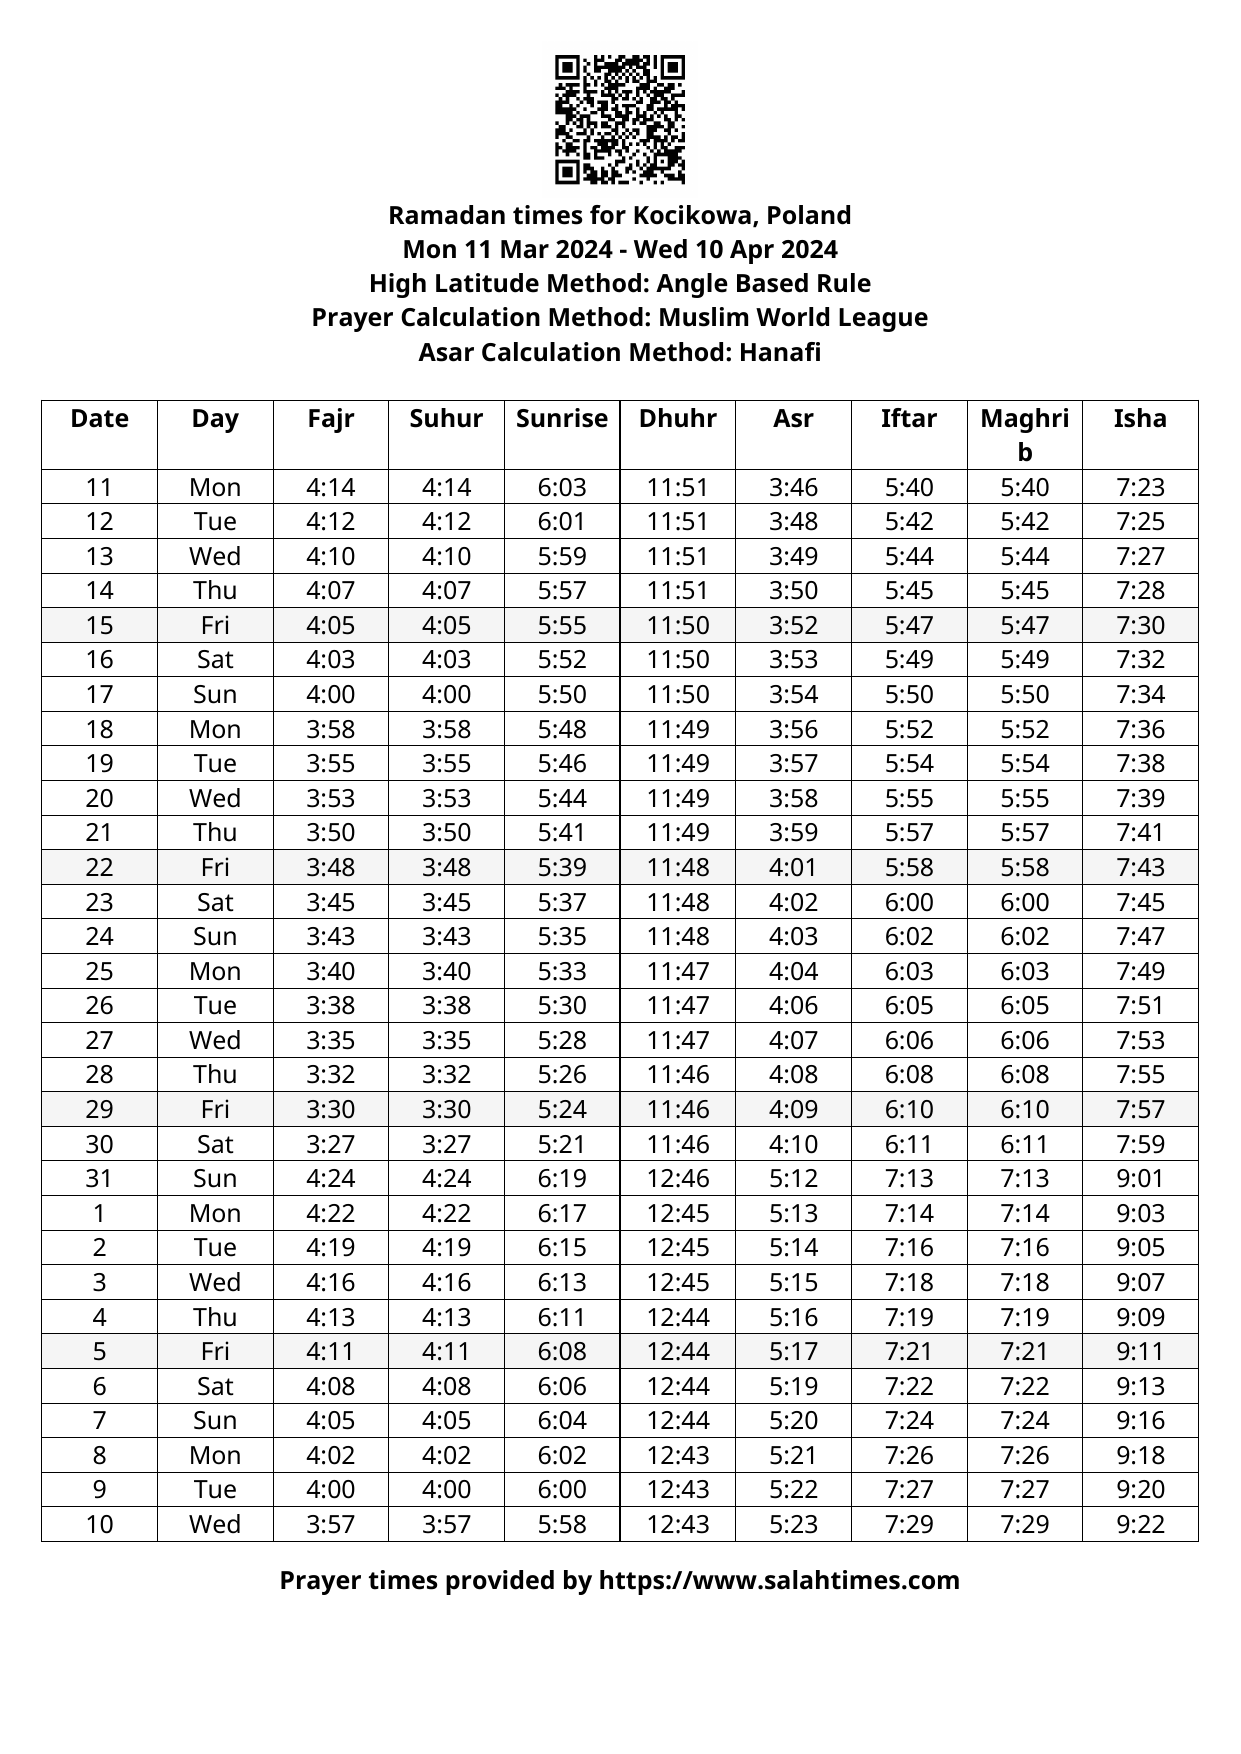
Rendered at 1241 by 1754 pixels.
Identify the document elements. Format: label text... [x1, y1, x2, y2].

table_cell 11:48 [621, 850, 735, 884]
table_cell 6 [42, 1369, 157, 1402]
table_cell Sun [158, 677, 273, 711]
table_cell 5:45 [968, 574, 1082, 607]
table_cell 6:06 [852, 1023, 967, 1057]
table_cell 11:50 [621, 643, 735, 676]
table_cell 26 [42, 989, 157, 1022]
table_cell 12:45 [621, 1265, 735, 1299]
table_cell 7:27 [1083, 539, 1198, 572]
table_cell Fri [158, 608, 273, 642]
table_cell Sat [158, 885, 273, 918]
table_cell 7:30 [1083, 608, 1198, 642]
table_cell 5:55 [968, 781, 1082, 814]
table_cell Wed [158, 781, 273, 814]
table_cell 7:53 [1083, 1023, 1198, 1057]
table_cell 9:07 [1083, 1265, 1198, 1299]
table_cell 7:14 [852, 1196, 967, 1229]
table_cell 3:56 [736, 712, 851, 745]
table_cell 4:07 [274, 574, 388, 607]
table_cell 4:22 [274, 1196, 388, 1229]
table_cell 6:00 [968, 885, 1082, 918]
table_cell 4:16 [389, 1265, 504, 1299]
table_cell 5:58 [968, 850, 1082, 884]
table_cell 5:44 [968, 539, 1082, 572]
table_cell 3:30 [274, 1092, 388, 1126]
table_cell 7:49 [1083, 954, 1198, 987]
table_cell 5:47 [968, 608, 1082, 642]
table_cell Tue [158, 746, 273, 780]
table_cell 5:30 [505, 989, 619, 1022]
table_cell 7:45 [1083, 885, 1198, 918]
table_cell 6:11 [505, 1300, 619, 1333]
table_cell Mon [158, 712, 273, 745]
table_cell 11:49 [621, 816, 735, 849]
table_cell Thu [158, 574, 273, 607]
table_cell 7:34 [1083, 677, 1198, 711]
text Mon 11 Mar 2024 - Wed 10 Apr 2024 [42, 232, 1198, 266]
table_cell 11:51 [621, 539, 735, 572]
table_cell 4:10 [389, 539, 504, 572]
table_cell 3:38 [274, 989, 388, 1022]
table_cell 5:55 [852, 781, 967, 814]
table_cell 13 [42, 539, 157, 572]
table_cell 3:43 [389, 919, 504, 953]
table_cell 28 [42, 1058, 157, 1091]
table_cell 4:10 [274, 539, 388, 572]
table_cell 18 [42, 712, 157, 745]
table_cell Mon [158, 954, 273, 987]
table_cell 4:03 [389, 643, 504, 676]
table_cell 2 [42, 1231, 157, 1264]
table_cell Tue [158, 989, 273, 1022]
table_cell 7:47 [1083, 919, 1198, 953]
table_cell 4:24 [274, 1161, 388, 1195]
table_cell 21 [42, 816, 157, 849]
table_cell 5:39 [505, 850, 619, 884]
table_cell 24 [42, 919, 157, 953]
table_cell 7:28 [1083, 574, 1198, 607]
table_cell 4:07 [389, 574, 504, 607]
table_cell 3:58 [274, 712, 388, 745]
table_cell 4 [42, 1300, 157, 1333]
table_cell 3:55 [274, 746, 388, 780]
table_cell 7:24 [968, 1404, 1082, 1437]
text High Latitude Method: Angle Based Rule [42, 266, 1198, 300]
table_cell 3:32 [389, 1058, 504, 1091]
table_cell 6:11 [968, 1127, 1082, 1160]
table_cell 9 [42, 1473, 157, 1506]
table_cell Mon [158, 470, 273, 503]
table_cell 3:50 [736, 574, 851, 607]
table_cell 4:03 [736, 919, 851, 953]
table_cell 5:45 [852, 574, 967, 607]
table_cell 11:47 [621, 989, 735, 1022]
table_cell 7:59 [1083, 1127, 1198, 1160]
table_cell 7:51 [1083, 989, 1198, 1022]
table_cell 23 [42, 885, 157, 918]
table_cell 4:14 [274, 470, 388, 503]
table_cell 6:08 [968, 1058, 1082, 1091]
table_cell 27 [42, 1023, 157, 1057]
table_cell 7:41 [1083, 816, 1198, 849]
table_cell 19 [42, 746, 157, 780]
table_cell 7:32 [1083, 643, 1198, 676]
table_cell 5:57 [968, 816, 1082, 849]
table_cell 5:42 [968, 504, 1082, 538]
table_cell 5:47 [852, 608, 967, 642]
table_cell 5:14 [736, 1231, 851, 1264]
table_header Suhur [389, 401, 504, 469]
table_cell 5:49 [852, 643, 967, 676]
table_cell 5:15 [736, 1265, 851, 1299]
table_cell 5:48 [505, 712, 619, 745]
table_cell 4:08 [274, 1369, 388, 1402]
table_header Sunrise [505, 401, 619, 469]
table_cell 7:43 [1083, 850, 1198, 884]
table_cell 6:01 [505, 504, 619, 538]
table_cell 4:00 [389, 677, 504, 711]
table_cell 3:48 [274, 850, 388, 884]
table_cell 9:03 [1083, 1196, 1198, 1229]
table_cell 4:01 [736, 850, 851, 884]
table_cell Mon [158, 1196, 273, 1229]
table_cell 6:02 [505, 1438, 619, 1472]
table_cell 3 [42, 1265, 157, 1299]
table_cell 3:27 [274, 1127, 388, 1160]
table_cell 7:57 [1083, 1092, 1198, 1126]
table_cell 5:49 [968, 643, 1082, 676]
text Prayer times provided by https://www.salahtimes.com [42, 1563, 1198, 1597]
table_cell 25 [42, 954, 157, 987]
table_cell 3:50 [389, 816, 504, 849]
table_cell 3:43 [274, 919, 388, 953]
table_cell 9:22 [1083, 1507, 1198, 1541]
table_cell 5:52 [505, 643, 619, 676]
table_cell Tue [158, 1473, 273, 1506]
table_cell 5:52 [852, 712, 967, 745]
table_cell 6:11 [852, 1127, 967, 1160]
table_cell 22 [42, 850, 157, 884]
table_cell 6:06 [968, 1023, 1082, 1057]
table_cell 5:35 [505, 919, 619, 953]
table_cell 4:22 [389, 1196, 504, 1229]
table_cell 4:02 [274, 1438, 388, 1472]
table_cell 10 [42, 1507, 157, 1541]
table_cell 5:16 [736, 1300, 851, 1333]
table_cell 1 [42, 1196, 157, 1229]
table_cell 11 [42, 470, 157, 503]
table_cell 11:47 [621, 954, 735, 987]
table_cell 7:23 [1083, 470, 1198, 503]
table_cell 7:19 [852, 1300, 967, 1333]
table_cell 5:22 [736, 1473, 851, 1506]
picture [542, 41, 699, 198]
table_cell 5:26 [505, 1058, 619, 1091]
table_cell 7:22 [968, 1369, 1082, 1402]
table_cell 3:53 [389, 781, 504, 814]
table_cell 3:32 [274, 1058, 388, 1091]
table_cell 9:16 [1083, 1404, 1198, 1437]
table_cell Wed [158, 539, 273, 572]
table_cell 3:35 [274, 1023, 388, 1057]
table_cell 5:50 [505, 677, 619, 711]
table_cell 4:05 [389, 1404, 504, 1437]
table_cell 7:13 [968, 1161, 1082, 1195]
table_cell 4:19 [274, 1231, 388, 1264]
table_cell 7:13 [852, 1161, 967, 1195]
table_cell 12:45 [621, 1196, 735, 1229]
table_cell 3:53 [736, 643, 851, 676]
table_cell 3:49 [736, 539, 851, 572]
table_cell 6:10 [852, 1092, 967, 1126]
table_cell 5:46 [505, 746, 619, 780]
table_cell 3:30 [389, 1092, 504, 1126]
table_cell 3:46 [736, 470, 851, 503]
table_cell 11:48 [621, 919, 735, 953]
table_cell 6:08 [852, 1058, 967, 1091]
table_cell 5:40 [968, 470, 1082, 503]
table_cell 9:11 [1083, 1334, 1198, 1368]
table_cell Wed [158, 1507, 273, 1541]
table_cell 3:58 [736, 781, 851, 814]
table_cell Fri [158, 1334, 273, 1368]
table_cell 12:44 [621, 1334, 735, 1368]
table_cell 3:57 [736, 746, 851, 780]
table_cell 3:58 [389, 712, 504, 745]
table_cell 4:11 [274, 1334, 388, 1368]
table_cell 6:19 [505, 1161, 619, 1195]
table_cell 5:44 [852, 539, 967, 572]
table_cell 4:03 [274, 643, 388, 676]
table_cell Thu [158, 1300, 273, 1333]
table_cell 7:18 [968, 1265, 1082, 1299]
table_cell 5:24 [505, 1092, 619, 1126]
table_cell 7:21 [852, 1334, 967, 1368]
table_cell 5:21 [505, 1127, 619, 1160]
table_cell 5:19 [736, 1369, 851, 1402]
table_cell Sun [158, 919, 273, 953]
table_cell 3:59 [736, 816, 851, 849]
table_header Isha [1083, 401, 1198, 469]
table_cell 6:08 [505, 1334, 619, 1368]
table_cell 5:17 [736, 1334, 851, 1368]
table_cell 4:05 [274, 608, 388, 642]
table_cell 12:44 [621, 1404, 735, 1437]
table_header Maghrib [968, 401, 1082, 469]
table_cell 4:08 [389, 1369, 504, 1402]
table_cell 5:21 [736, 1438, 851, 1472]
table_header Asr [736, 401, 851, 469]
table_cell 6:03 [968, 954, 1082, 987]
table_cell 4:00 [389, 1473, 504, 1506]
table_cell Tue [158, 504, 273, 538]
table_cell 3:48 [736, 504, 851, 538]
table_cell 4:02 [389, 1438, 504, 1472]
table_cell 7:36 [1083, 712, 1198, 745]
table_cell 3:27 [389, 1127, 504, 1160]
table_cell Mon [158, 1438, 273, 1472]
table_cell Fri [158, 1092, 273, 1126]
table_cell 11:49 [621, 746, 735, 780]
table_cell 11:46 [621, 1127, 735, 1160]
table_cell 6:02 [852, 919, 967, 953]
table_cell 4:24 [389, 1161, 504, 1195]
table_cell 7:22 [852, 1369, 967, 1402]
table_cell 7:14 [968, 1196, 1082, 1229]
table_cell 3:55 [389, 746, 504, 780]
table_cell 6:13 [505, 1265, 619, 1299]
table_cell 15 [42, 608, 157, 642]
table_header Day [158, 401, 273, 469]
table_cell 7:38 [1083, 746, 1198, 780]
table_cell 4:02 [736, 885, 851, 918]
table_cell 5:42 [852, 504, 967, 538]
table_cell 7:21 [968, 1334, 1082, 1368]
table_cell 5:20 [736, 1404, 851, 1437]
table_cell 4:12 [389, 504, 504, 538]
table_cell 4:09 [736, 1092, 851, 1126]
table_cell 3:40 [274, 954, 388, 987]
table_cell Sat [158, 1369, 273, 1402]
table_cell 7:29 [968, 1507, 1082, 1541]
table_cell 5:41 [505, 816, 619, 849]
table_cell 3:50 [274, 816, 388, 849]
table_cell Thu [158, 816, 273, 849]
table_cell 11:48 [621, 885, 735, 918]
table_cell 5:54 [968, 746, 1082, 780]
text Ramadan times for Kocikowa, Poland [42, 198, 1198, 232]
table_cell 4:13 [389, 1300, 504, 1333]
table_cell 4:00 [274, 1473, 388, 1506]
table_cell 6:04 [505, 1404, 619, 1437]
table_cell 5:57 [852, 816, 967, 849]
table_cell 5:40 [852, 470, 967, 503]
table_cell 12:43 [621, 1507, 735, 1541]
table_cell 3:57 [389, 1507, 504, 1541]
table_cell 3:53 [274, 781, 388, 814]
table_cell 9:20 [1083, 1473, 1198, 1506]
table_cell 31 [42, 1161, 157, 1195]
table_cell 11:46 [621, 1058, 735, 1091]
table_cell 12:45 [621, 1231, 735, 1264]
table_cell 5:23 [736, 1507, 851, 1541]
table_cell 3:38 [389, 989, 504, 1022]
table_cell 4:07 [736, 1023, 851, 1057]
table_cell 3:45 [274, 885, 388, 918]
table_cell 11:49 [621, 712, 735, 745]
table_cell Fri [158, 850, 273, 884]
table_cell 6:10 [968, 1092, 1082, 1126]
table_cell 11:50 [621, 608, 735, 642]
table_cell 3:48 [389, 850, 504, 884]
table_cell 17 [42, 677, 157, 711]
table_cell 7 [42, 1404, 157, 1437]
table_cell 7:18 [852, 1265, 967, 1299]
table_cell 4:11 [389, 1334, 504, 1368]
table_cell 5 [42, 1334, 157, 1368]
table_cell Sat [158, 1127, 273, 1160]
table_cell 8 [42, 1438, 157, 1472]
table_cell 3:35 [389, 1023, 504, 1057]
table_cell 7:26 [852, 1438, 967, 1472]
table_cell 3:45 [389, 885, 504, 918]
table_cell 6:03 [852, 954, 967, 987]
table_cell 6:02 [968, 919, 1082, 953]
table_cell 11:51 [621, 574, 735, 607]
table_cell Thu [158, 1058, 273, 1091]
table_cell 5:28 [505, 1023, 619, 1057]
table_cell 14 [42, 574, 157, 607]
table_cell Sat [158, 643, 273, 676]
table_header Iftar [852, 401, 967, 469]
table_cell Sun [158, 1161, 273, 1195]
table_cell 11:51 [621, 504, 735, 538]
table_cell Wed [158, 1265, 273, 1299]
table_cell 12:46 [621, 1161, 735, 1195]
table_cell 9:01 [1083, 1161, 1198, 1195]
table_header Dhuhr [621, 401, 735, 469]
table_cell 4:19 [389, 1231, 504, 1264]
table_cell 5:50 [852, 677, 967, 711]
table_header Date [42, 401, 157, 469]
table_cell 12:44 [621, 1300, 735, 1333]
table_cell 9:13 [1083, 1369, 1198, 1402]
table_cell 5:50 [968, 677, 1082, 711]
table_cell 5:54 [852, 746, 967, 780]
table_cell 30 [42, 1127, 157, 1160]
table_cell Tue [158, 1231, 273, 1264]
table_cell 3:57 [274, 1507, 388, 1541]
table_cell 9:05 [1083, 1231, 1198, 1264]
table_cell 5:57 [505, 574, 619, 607]
table_cell 11:50 [621, 677, 735, 711]
table_cell 11:51 [621, 470, 735, 503]
table_cell 6:05 [968, 989, 1082, 1022]
table_header Fajr [274, 401, 388, 469]
table_cell 6:03 [505, 470, 619, 503]
table_cell 9:09 [1083, 1300, 1198, 1333]
table_cell 20 [42, 781, 157, 814]
table_cell 5:12 [736, 1161, 851, 1195]
table_cell 6:15 [505, 1231, 619, 1264]
table_cell 9:18 [1083, 1438, 1198, 1472]
table_cell 7:27 [852, 1473, 967, 1506]
table_cell 6:00 [852, 885, 967, 918]
table_cell 4:08 [736, 1058, 851, 1091]
table_cell 11:46 [621, 1092, 735, 1126]
table_cell 12:43 [621, 1438, 735, 1472]
table_cell 7:26 [968, 1438, 1082, 1472]
text Asar Calculation Method: Hanafi [42, 334, 1198, 368]
table_cell 29 [42, 1092, 157, 1126]
table_cell 5:55 [505, 608, 619, 642]
table_cell 4:16 [274, 1265, 388, 1299]
table_cell 5:33 [505, 954, 619, 987]
table_cell 7:29 [852, 1507, 967, 1541]
table_cell 7:25 [1083, 504, 1198, 538]
table_cell 7:19 [968, 1300, 1082, 1333]
table_cell 5:37 [505, 885, 619, 918]
table_cell 3:40 [389, 954, 504, 987]
table_cell 4:13 [274, 1300, 388, 1333]
table_cell 6:00 [505, 1473, 619, 1506]
table_cell 5:58 [852, 850, 967, 884]
text Prayer Calculation Method: Muslim World League [42, 300, 1198, 334]
table_cell Sun [158, 1404, 273, 1437]
table_cell 4:00 [274, 677, 388, 711]
table_cell 3:52 [736, 608, 851, 642]
table_cell 12 [42, 504, 157, 538]
table_cell 3:54 [736, 677, 851, 711]
table_cell 6:05 [852, 989, 967, 1022]
table_cell 5:13 [736, 1196, 851, 1229]
table_cell 6:06 [505, 1369, 619, 1402]
table_cell 4:14 [389, 470, 504, 503]
table_cell 5:58 [505, 1507, 619, 1541]
table_cell 4:05 [274, 1404, 388, 1437]
table_cell 5:59 [505, 539, 619, 572]
table_cell 7:27 [968, 1473, 1082, 1506]
table_cell 4:06 [736, 989, 851, 1022]
table_cell 7:24 [852, 1404, 967, 1437]
table_cell 7:55 [1083, 1058, 1198, 1091]
table_cell 6:17 [505, 1196, 619, 1229]
table_cell 7:16 [852, 1231, 967, 1264]
table_cell 12:43 [621, 1473, 735, 1506]
table_cell 5:44 [505, 781, 619, 814]
table_cell 4:12 [274, 504, 388, 538]
table_cell 4:04 [736, 954, 851, 987]
table_cell 16 [42, 643, 157, 676]
table_cell 11:47 [621, 1023, 735, 1057]
table_cell 5:52 [968, 712, 1082, 745]
table_cell 11:49 [621, 781, 735, 814]
table_cell 4:10 [736, 1127, 851, 1160]
table_cell 12:44 [621, 1369, 735, 1402]
table_cell Wed [158, 1023, 273, 1057]
table_cell 7:16 [968, 1231, 1082, 1264]
table_cell 7:39 [1083, 781, 1198, 814]
table_cell 4:05 [389, 608, 504, 642]
